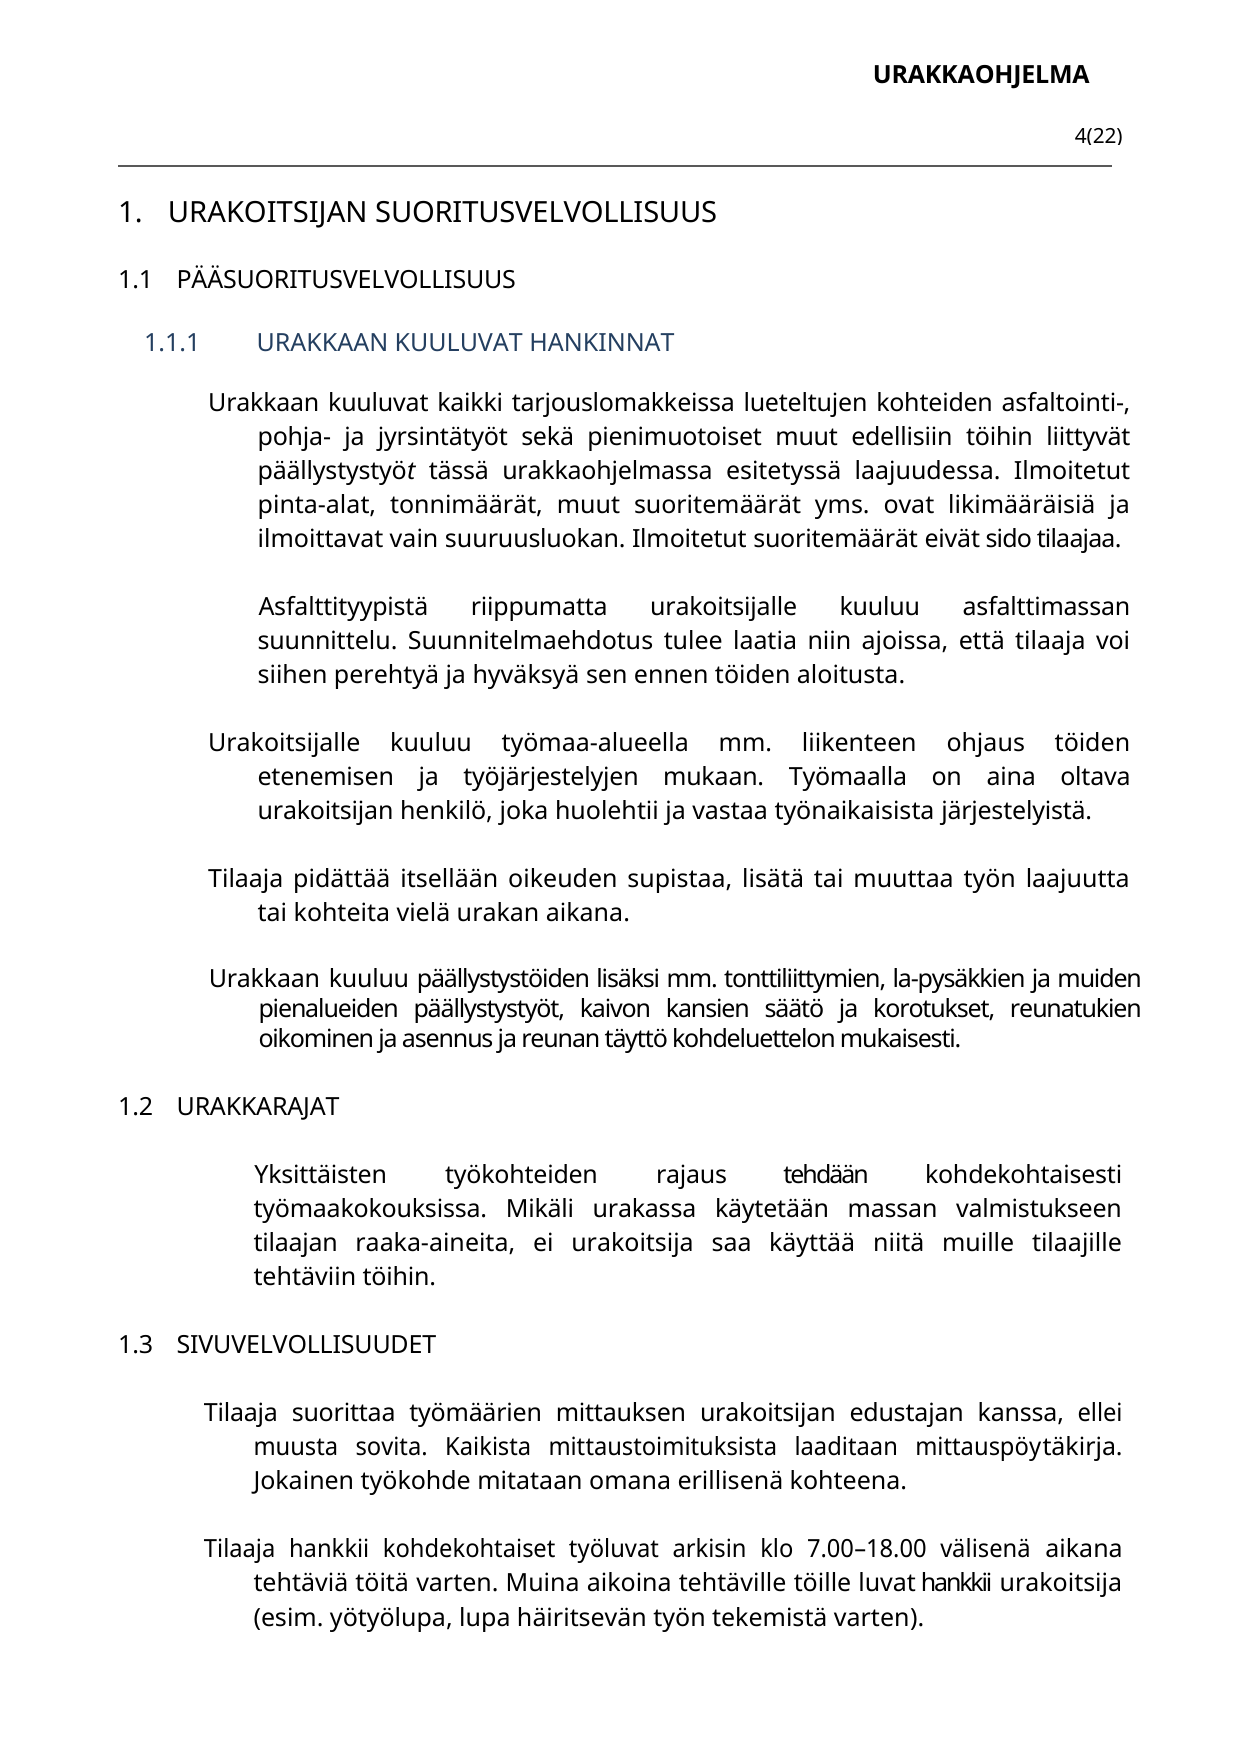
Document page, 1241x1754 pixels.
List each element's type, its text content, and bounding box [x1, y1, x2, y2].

subtitle URAKOITSIJAN SUORITUSVELVOLLISUUS [118, 191, 1142, 231]
text Tilaaja pidättää itsellään oikeuden supistaa, lisätä tai muuttaa työn laajuutta tai kohteita vielä urakan aikana. [208, 861, 1131, 929]
text Asfalttityypistä riippumatta urakoitsijalle kuuluu asfalttimassan suunnittelu. Suunnitelmaehdotus tulee laatia niin ajoissa, että tilaaja voi siihen perehtyä ja hyväksyä sen ennen töiden aloitusta. [257, 588, 1131, 691]
subtitle URAKKARAJAT [118, 1088, 1142, 1122]
text Urakkaan kuuluu päällystystöiden lisäksi mm. tonttiliittymien, la-pysäkkien ja muiden pienalueiden päällystystyöt, kaivon kansien säätö ja korotukset, reunatukien oikominen ja asennus ja reunan täyttö kohdeluettelon mukaisesti. [208, 963, 1142, 1054]
text Urakkaan kuuluvat kaikki tarjouslomakkeissa lueteltujen kohteiden asfaltointi-, pohja- ja jyrsintätyöt sekä pienimuotoiset muut edellisiin töihin liittyvät päällystystyöt tässä urakkaohjelmassa esitetyssä laajuudessa. Ilmoitetut pinta-alat, tonnimäärät, muut suoritemäärät yms. ovat likimääräisiä ja ilmoittavat vain suuruusluokan. Ilmoitetut suoritemäärät eivät sido tilaajaa. [208, 384, 1131, 555]
text Tilaaja hankkii kohdekohtaiset työluvat arkisin klo 7.00–18.00 välisenä aikana tehtäviä töitä varten. Muina aikoina tehtäville töille luvat hankkii urakoitsija (esim. yötyölupa, lupa häiritsevän työn tekemistä varten). [204, 1531, 1123, 1633]
subtitle SIVUVELVOLLISUUDET [118, 1327, 1142, 1361]
text Yksittäisten työkohteiden rajaus tehdään kohdekohtaisesti työmaakokouksissa. Mikäli urakassa käytetään massan valmistukseen tilaajan raaka-aineita, ei urakoitsija saa käyttää niitä muille tilaajille tehtäviin töihin. [253, 1156, 1122, 1292]
text Urakoitsijalle kuuluu työmaa-alueella mm. liikenteen ohjaus töiden etenemisen ja työjärjestelyjen mukaan. Työmaalla on aina oltava urakoitsijan henkilö, joka huolehtii ja vastaa työnaikaisista järjestelyistä. [208, 725, 1131, 827]
text Tilaaja suorittaa työmäärien mittauksen urakoitsijan edustajan kanssa, ellei muusta sovita. Kaikista mittaustoimituksista laaditaan mittauspöytäkirja. Jokainen työkohde mitataan omana erillisenä kohteena. [204, 1395, 1123, 1497]
subtitle URAKKAAN KUULUVAT HANKINNAT [144, 325, 1142, 359]
subtitle PÄÄSUORITUSVELVOLLISUUS [118, 261, 1142, 295]
